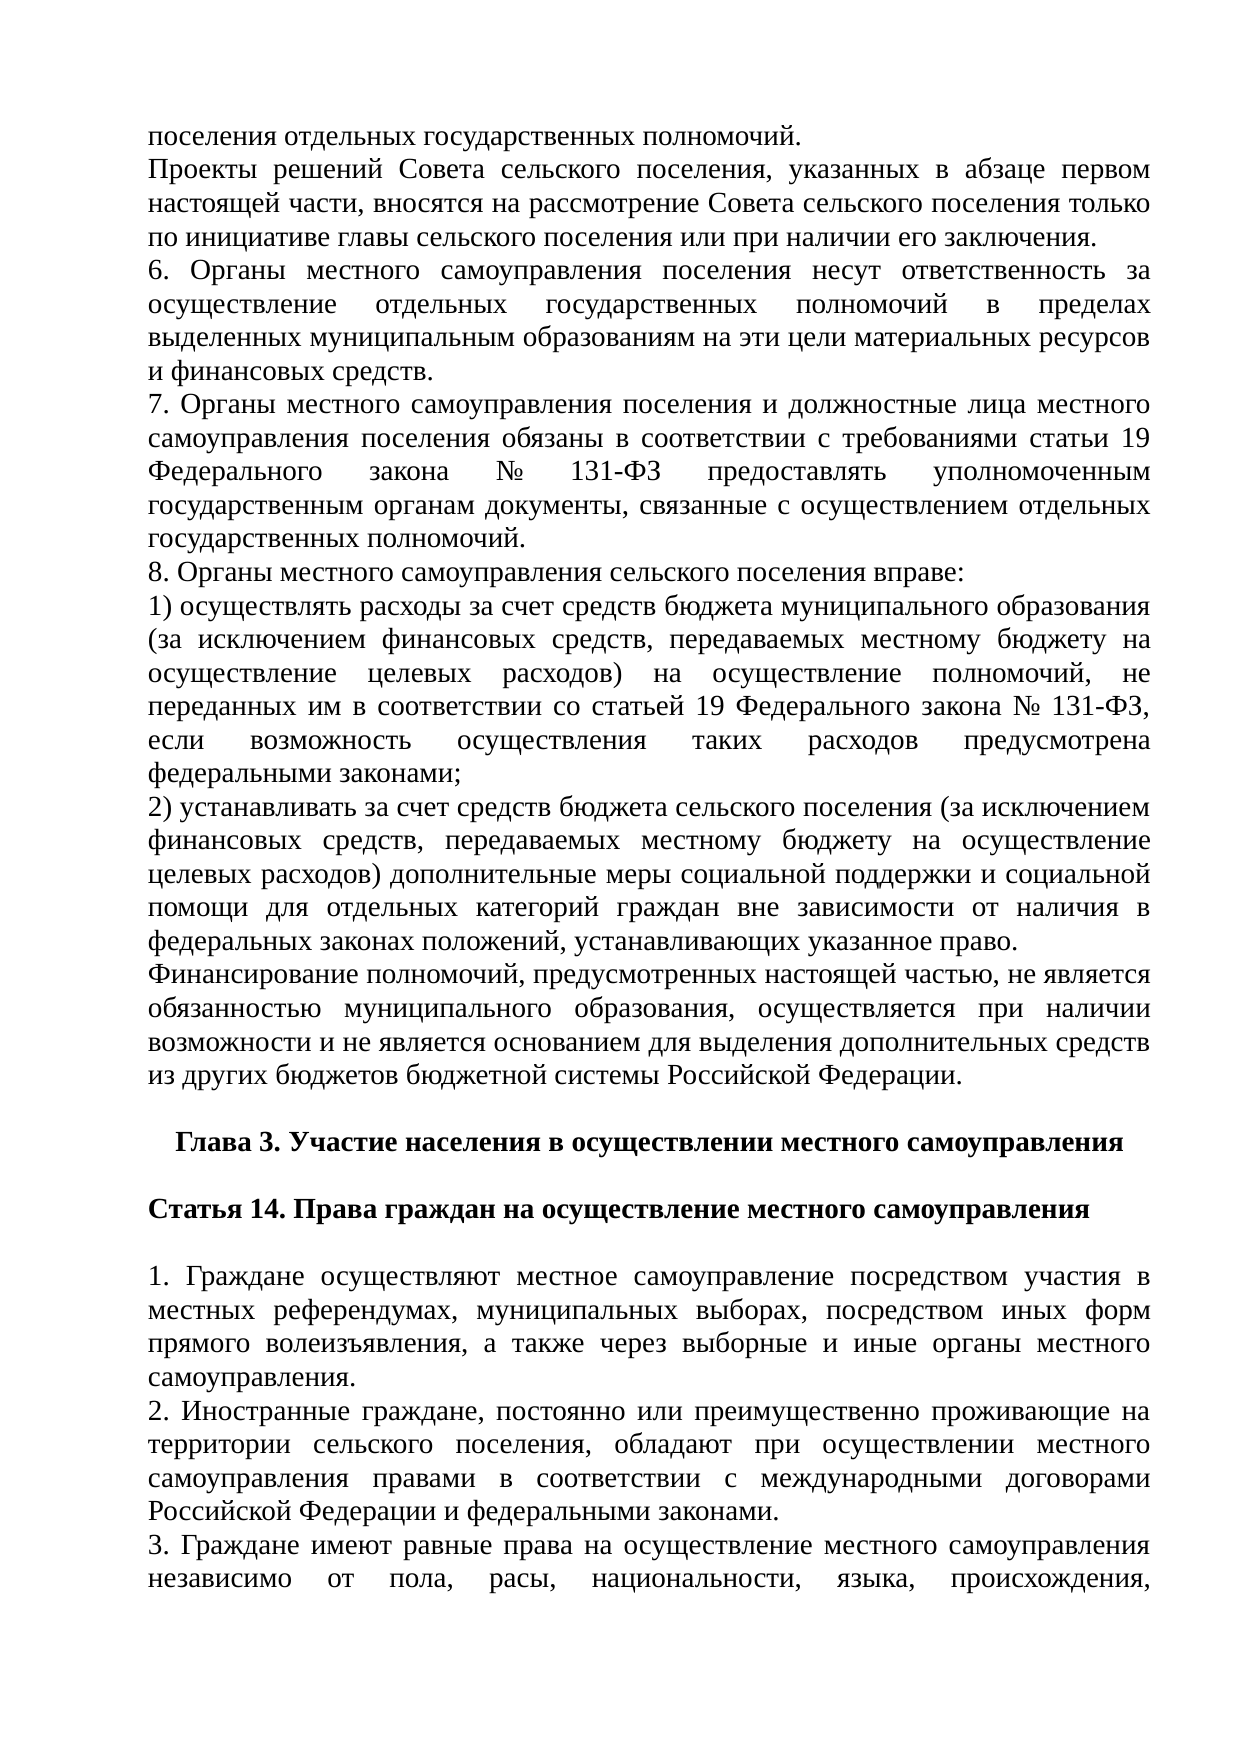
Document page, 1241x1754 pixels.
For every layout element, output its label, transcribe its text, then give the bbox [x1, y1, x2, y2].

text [148, 118, 1152, 152]
text 1) осуществлять расходы за счет средств бюджета муниципального образования (за исключением финансовых средств, передаваемых местному бюджету на осуществление целевых расходов) на осуществление полномочий, не переданных им в соответствии со статьей 19 Федерального закона № 131-ФЗ, если возможность осуществления таких расходов предусмотрена федеральными законами; [148, 588, 1152, 789]
text 2. Иностранные граждане, постоянно или преимущественно проживающие на территории сельского поселения, обладают при осуществлении местного самоуправления правами в соответствии с международными договорами Российской Федерации и федеральными законами. [148, 1393, 1152, 1527]
text 2) устанавливать за счет средств бюджета сельского поселения (за исключением финансовых средств, передаваемых местному бюджету на осуществление целевых расходов) дополнительные меры социальной поддержки и социальной помощи для отдельных категорий граждан вне зависимости от наличия в федеральных законах положений, устанавливающих указанное право. [148, 789, 1152, 957]
text 8. Органы местного самоуправления сельского поселения вправе: [148, 554, 1152, 588]
text Статья 14. Права граждан на осуществление местного самоуправления [148, 1191, 1152, 1225]
text Глава 3. Участие населения в осуществлении местного самоуправления [148, 1124, 1152, 1158]
text 1. Граждане осуществляют местное самоуправление посредством участия в местных референдумах, муниципальных выборах, посредством иных форм прямого волеизъявления, а также через выборные и иные органы местного самоуправления. [148, 1258, 1152, 1393]
text Проекты решений Совета сельского поселения, указанных в абзаце первом настоящей части, вносятся на рассмотрение Совета сельского поселения только по инициативе главы сельского поселения или при наличии его заключения. [148, 152, 1152, 252]
text Финансирование полномочий, предусмотренных настоящей частью, не является обязанностью муниципального образования, осуществляется при наличии возможности и не является основанием для выделения дополнительных средств из других бюджетов бюджетной системы Российской Федерации. [148, 957, 1152, 1091]
text 6. Органы местного самоуправления поселения несут ответственность за осуществление отдельных государственных полномочий в пределах выделенных муниципальным образованиям на эти цели материальных ресурсов и финансовых средств. [148, 252, 1152, 386]
text 7. Органы местного самоуправления поселения и должностные лица местного самоуправления поселения обязаны в соответствии с требованиями статьи 19 Федерального закона № 131-ФЗ предоставлять уполномоченным государственным органам документы, связанные с осуществлением отдельных государственных полномочий. [148, 386, 1152, 554]
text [148, 1527, 1152, 1594]
